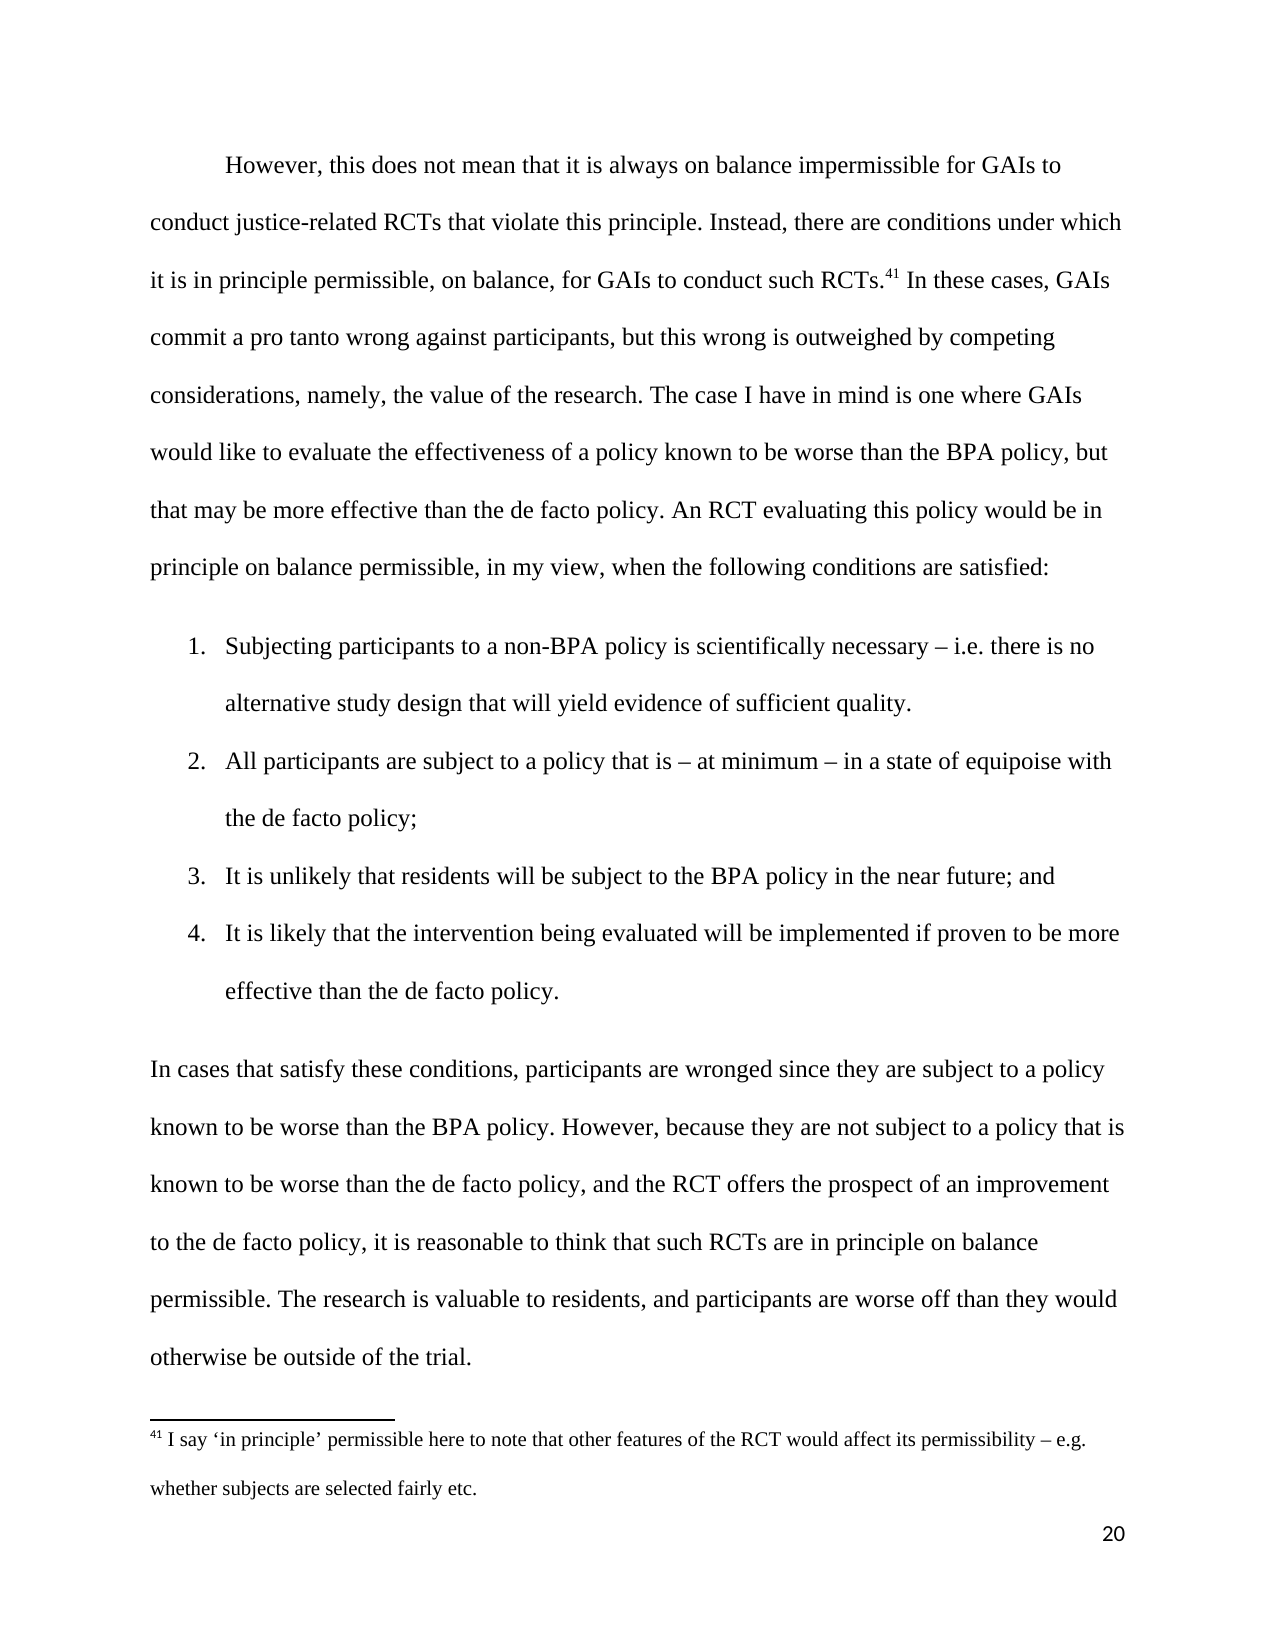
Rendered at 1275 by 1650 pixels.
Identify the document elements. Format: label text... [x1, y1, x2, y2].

text In cases that satisfy these conditions, participants are wronged since they are subject to a policy known to be worse than the BPA policy. However, because they are not subject to a policy that is known to be worse than the de facto policy, and the RCT offers the prospect of an improvement to the de facto policy, it is reasonable to think that such RCTs are in principle on balance permissible. The research is valuable to residents, and participants are worse off than they would otherwise be outside of the trial. [150, 1054, 1125, 1370]
list All participants are subject to a policy that is – at minimum – in a state of equipoise with the de facto policy; [187, 746, 1125, 832]
list It is unlikely that residents will be subject to the BPA policy in the near future; and [187, 861, 1125, 889]
text However, this does not mean that it is always on balance impermissible for GAIs to conduct justice-related RCTs that violate this principle. Instead, there are conditions under which it is in principle permissible, on balance, for GAIs to conduct such RCTs. In these cases, GAIs commit a pro tanto wrong against participants, but this wrong is outweighed by competing considerations, namely, the value of the research. The case I have in mind is one where GAIs would like to evaluate the effectiveness of a policy known to be worse than the BPA policy, but that may be more effective than the de facto policy. An RCT evaluating this policy would be in principle on balance permissible, in my view, when the following conditions are satisfied: [150, 150, 1125, 581]
list Subjecting participants to a non-BPA policy is scientifically necessary – i.e. there is no alternative study design that will yield evidence of sufficient quality. [187, 631, 1125, 717]
list It is likely that the intervention being evaluated will be implemented if proven to be more effective than the de facto policy. [187, 918, 1125, 1004]
